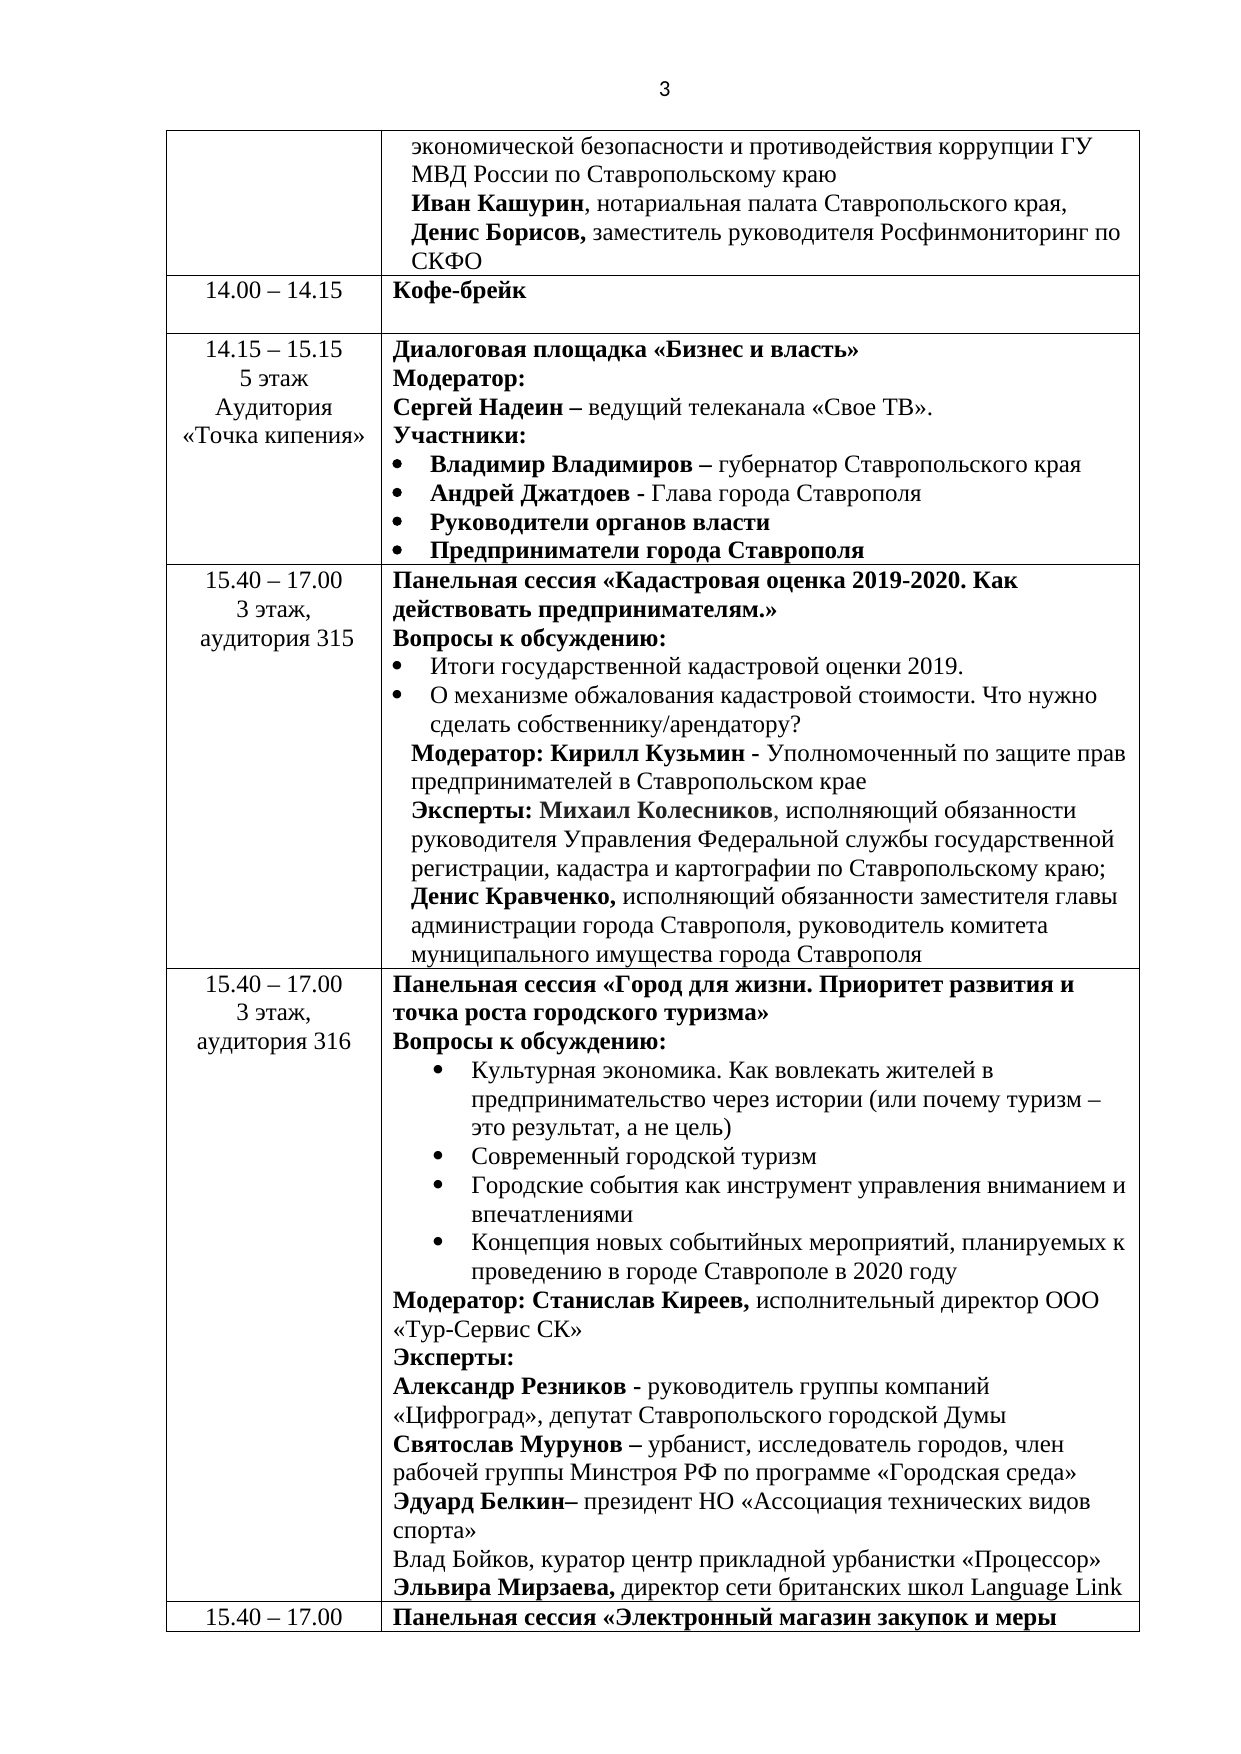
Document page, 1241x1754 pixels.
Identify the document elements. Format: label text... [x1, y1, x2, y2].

table_cell Кофе-брейк [382, 276, 1139, 333]
table_cell Панельная сессия «Кадастровая оценка 2019-2020. Как действовать предпринимателям.» Вопросы к обсуждению: Итоги государственной кадастровой оценки 2019. О механизме обжалования кадастровой стоимости. Что нужно сделать собственнику/арендатору? Модератор: Кирилл Кузьмин - Уполномоченный по защите прав предпринимателей в Ставропольском крае Эксперты: Михаил Колесников, исполняющий обязанности руководителя Управления Федеральной службы государственной регистрации, кадастра и картографии по Ставропольскому краю; Денис Кравченко, исполняющий обязанности заместителя главы администрации города Ставрополя, руководитель комитета муниципального имущества города Ставрополя [382, 565, 1139, 968]
table_cell 15.40 – 17.00 3 этаж, аудитория 315 [167, 565, 381, 968]
table_cell Панельная сессия «Город для жизни. Приоритет развития и точка роста городского туризма» Вопросы к обсуждению: Культурная экономика. Как вовлекать жителей в предпринимательство через истории (или почему туризм – это результат, а не цель) Современный городской туризм Городские события как инструмент управления вниманием и впечатлениями Концепция новых событийных мероприятий, планируемых к проведению в городе Ставрополе в 2020 году Модератор: Станислав Киреев, исполнительный директор ООО «Тур-Сервис СК» Эксперты: Александр Резников - руководитель группы компаний «Цифроград», депутат Ставропольского городской Думы Святослав Мурунов – урбанист, исследователь городов, член рабочей группы Минстроя РФ по программе «Городская среда» Эдуард Белкин– президент НО «Ассоциация технических видов спорта» Влад Бойков, куратор центр прикладной урбанистки «Процессор» Эльвира Мирзаева, директор сети британских школ Language Link [382, 969, 1139, 1601]
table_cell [167, 1602, 381, 1631]
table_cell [382, 131, 1139, 274]
table_cell Диалоговая площадка «Бизнес и власть» Модератор: Сергей Надеин – ведущий телеканала «Свое ТВ». Участники: Владимир Владимиров – губернатор Ставропольского края Андрей Джатдоев - Глава города Ставрополя Руководители органов власти Предприниматели города Ставрополя [382, 334, 1139, 564]
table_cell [167, 131, 381, 274]
table_cell 15.40 – 17.00 3 этаж, аудитория 316 [167, 969, 381, 1601]
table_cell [382, 1602, 1139, 1631]
table_cell 14.00 – 14.15 [167, 276, 381, 333]
table_cell 14.15 – 15.15 5 этаж Аудитория «Точка кипения» [167, 334, 381, 564]
